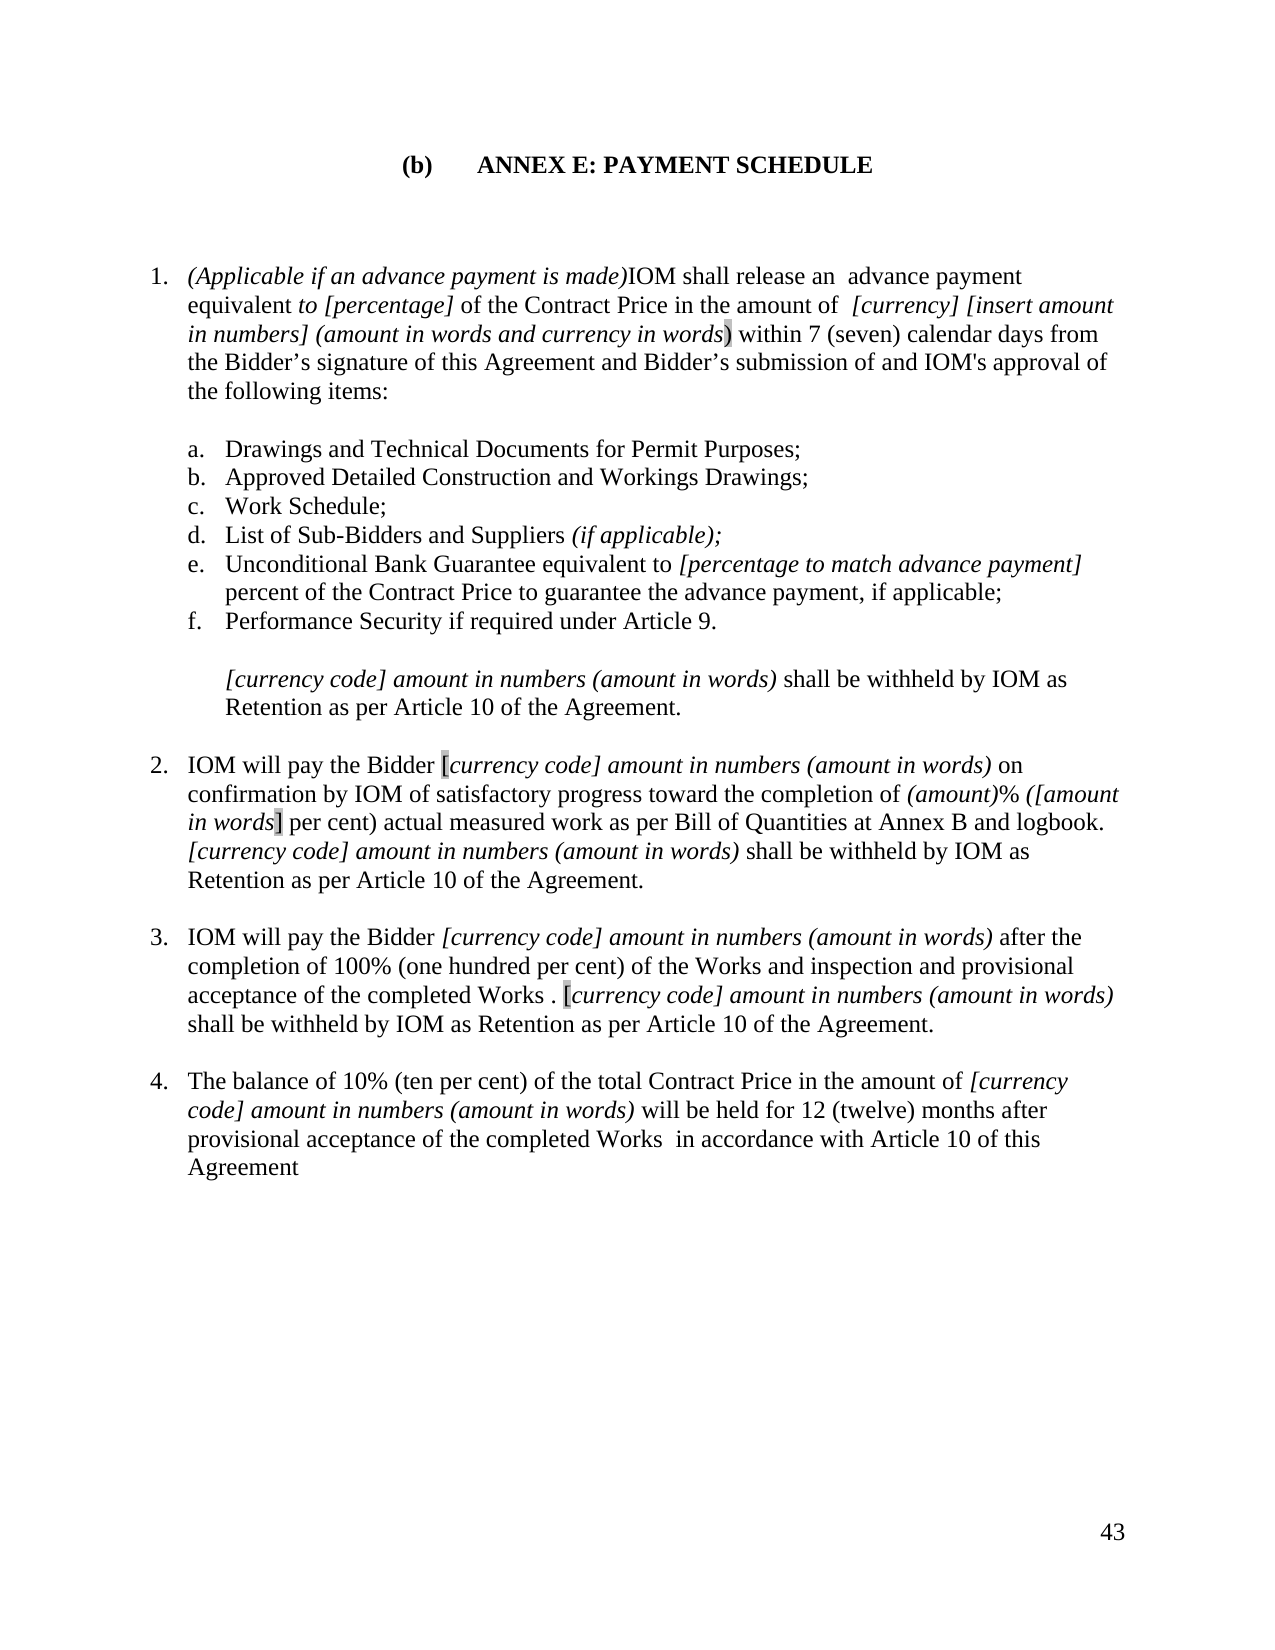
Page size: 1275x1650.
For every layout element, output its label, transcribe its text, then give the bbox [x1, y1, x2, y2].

list IOM will pay the Bidder [currency code] amount in numbers (amount in words) after the completion of 100% (one hundred per cent) of the Works and inspection and provisional acceptance of the completed Works . [currency code] amount in numbers (amount in words) shall be withheld by IOM as Retention as per Article 10 of the Agreement. [150, 922, 1125, 1037]
text [currency code] amount in numbers (amount in words) shall be withheld by IOM as Retention as per Article 10 of the Agreement. [225, 664, 1125, 721]
list (Applicable if an advance payment is made)IOM shall release an advance payment equivalent to [percentage] of the Contract Price in the amount of [currency] [insert amount in numbers] (amount in words and currency in words) within 7 (seven) calendar days from the Bidder’s signature of this Agreement and Bidder’s submission of and IOM's approval of the following items: [150, 261, 1125, 405]
list Performance Security if required under Article 9. [187, 606, 1125, 635]
list IOM will pay the Bidder [currency code] amount in numbers (amount in words) on confirmation by IOM of satisfactory progress toward the completion of (amount)% ([amount in words] per cent) actual measured work as per Bill of Quantities at Annex B and logbook. [currency code] amount in numbers (amount in words) shall be withheld by IOM as Retention as per Article 10 of the Agreement. [150, 750, 1125, 894]
list The balance of 10% (ten per cent) of the total Contract Price in the amount of [currency code] amount in numbers (amount in words) will be held for 12 (twelve) months after provisional acceptance of the completed Works in accordance with Article 10 of this Agreement [150, 1066, 1125, 1181]
list Unconditional Bank Guarantee equivalent to [percentage to match advance payment] percent of the Contract Price to guarantee the advance payment, if applicable; [187, 549, 1125, 606]
list Work Schedule; [187, 491, 1125, 520]
list Drawings and Technical Documents for Permit Purposes; [187, 434, 1125, 462]
list Approved Detailed Construction and Workings Drawings; [187, 462, 1125, 491]
list List of Sub-Bidders and Suppliers (if applicable); [187, 520, 1125, 549]
subtitle ANNEX E: PAYMENT SCHEDULE [150, 150, 1125, 179]
